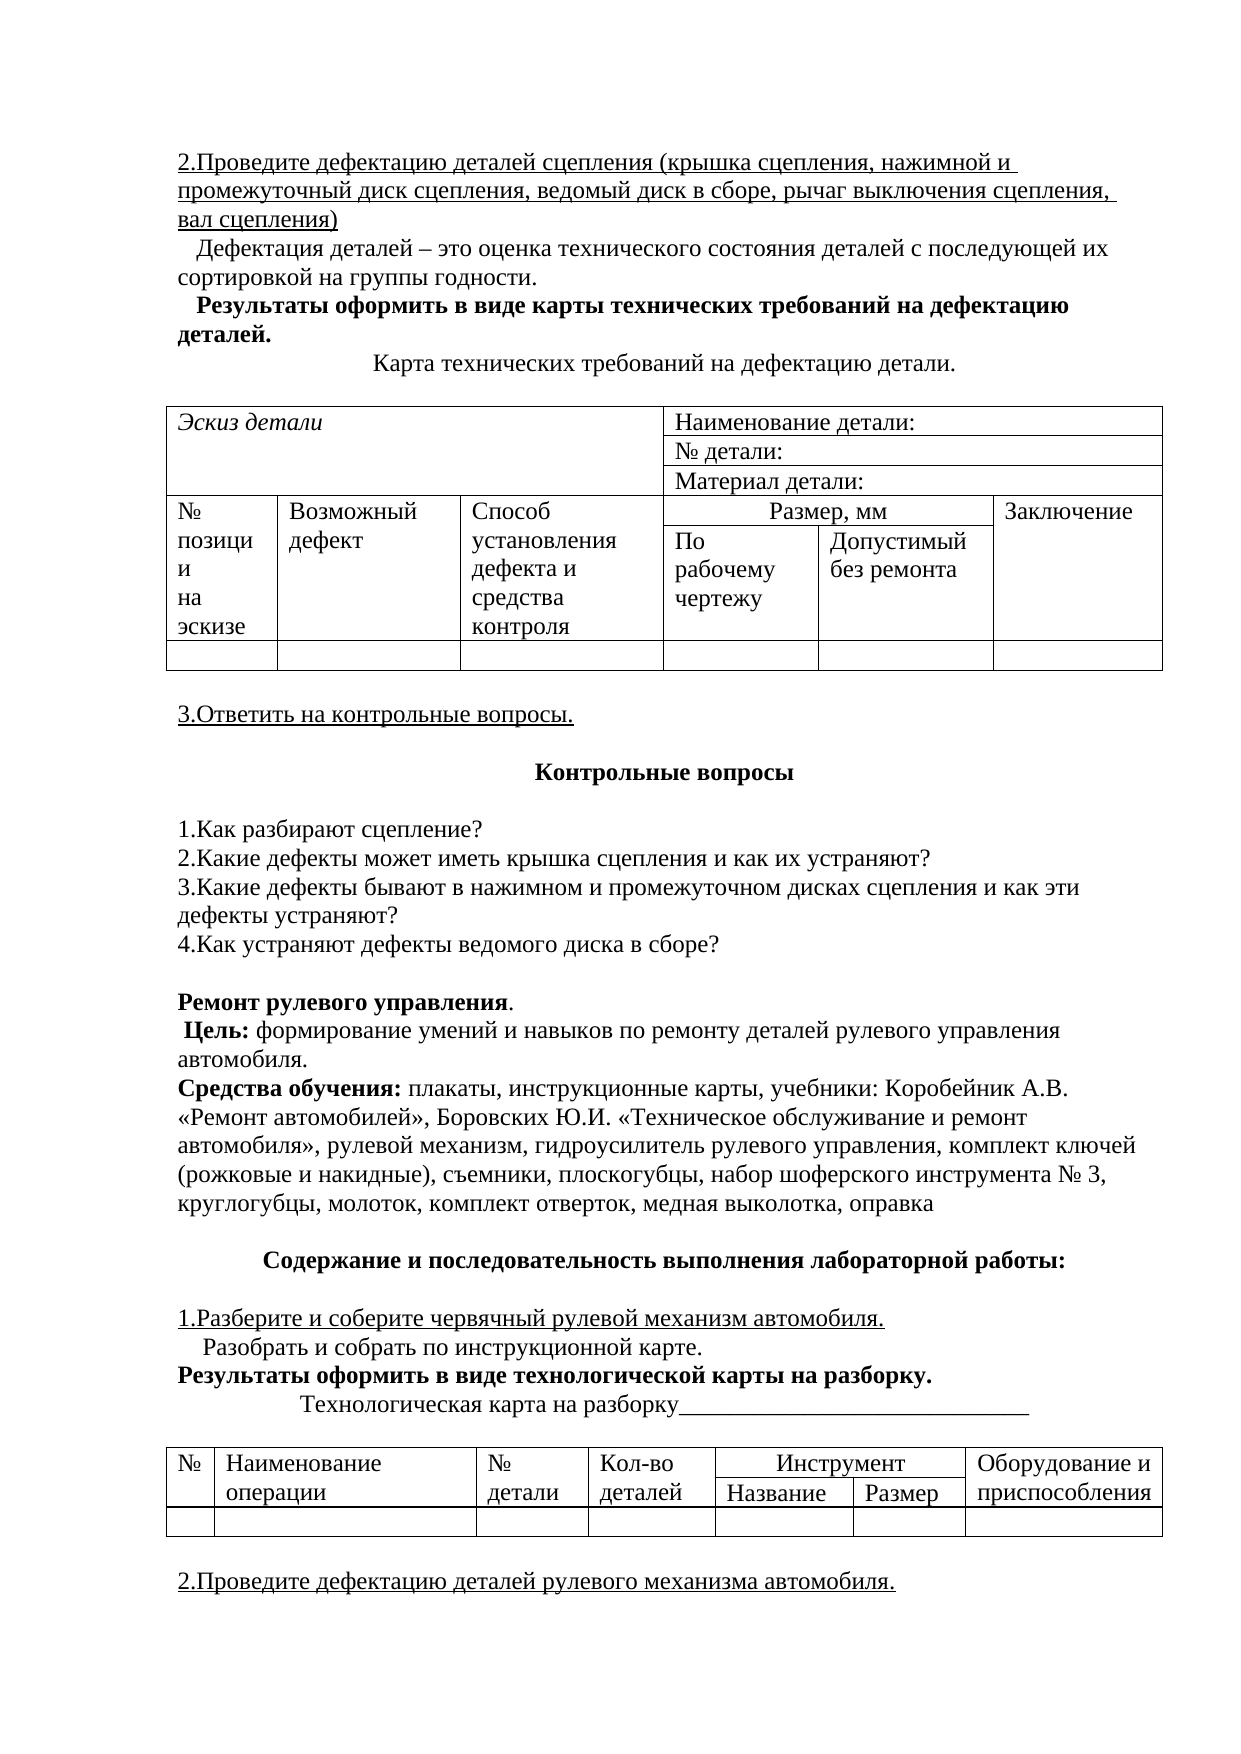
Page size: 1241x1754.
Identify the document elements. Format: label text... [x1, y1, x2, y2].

table_cell Заключение [994, 496, 1162, 640]
table_cell Название [716, 1478, 853, 1506]
table_cell [966, 1508, 1162, 1536]
text Содержание и последовательность выполнения лабораторной работы: [177, 1246, 1152, 1274]
table_header № детали [477, 1448, 588, 1506]
table_cell [854, 1508, 965, 1536]
table_cell Допустимый без ремонта [819, 526, 993, 640]
text Карта технических требований на дефектацию детали. [177, 348, 1152, 377]
text Технологическая карта на разборку____________________________ [177, 1389, 1152, 1418]
table_cell Размер, мм [664, 496, 993, 525]
table_header Наименование детали: [664, 407, 1162, 435]
text 1.Разберите и соберите червячный рулевой механизм автомобиля. [177, 1303, 1152, 1332]
text 3.Какие дефекты бывают в нажимном и промежуточном дисках сцепления и как эти дефекты устраняют? [177, 872, 1152, 929]
text 3.Ответить на контрольные вопросы. [177, 699, 1152, 728]
table_cell [716, 1508, 853, 1536]
table_cell [477, 1508, 588, 1536]
text Результаты оформить в виде технологической карты на разборку. [177, 1361, 1152, 1389]
table_header Оборудование и приспособления [966, 1448, 1162, 1506]
table_cell № позиции на эскизе [167, 496, 277, 640]
text 4.Как устраняют дефекты ведомого диска в сборе? [177, 929, 1152, 958]
text Разобрать и собрать по инструкционной карте. [177, 1332, 1152, 1361]
table_header Кол-во деталей [589, 1448, 715, 1506]
table_cell [819, 641, 993, 669]
table_cell № детали: [664, 436, 1162, 465]
table_cell [461, 641, 663, 669]
table_cell [664, 641, 818, 669]
table_cell По рабочему чертежу [664, 526, 818, 640]
table_cell [167, 641, 277, 669]
table_cell [278, 641, 460, 669]
text Результаты оформить в виде карты технических требований на дефектацию деталей. [177, 291, 1152, 348]
text Цель: формирование умений и навыков по ремонту деталей рулевого управления автомобиля. [177, 1016, 1152, 1073]
table_header Инструмент [716, 1448, 965, 1477]
table_cell Способ установления дефекта и средства контроля [461, 496, 663, 640]
text 2.Проведите дефектацию деталей сцепления (крышка сцепления, нажимной и промежуточный диск сцепления, ведомый диск в сборе, рычаг выключения сцепления, вал сцепления) [177, 147, 1152, 233]
table_cell [589, 1508, 715, 1536]
text 2.Какие дефекты может иметь крышка сцепления и как их устраняют? [177, 843, 1152, 872]
text Дефектация деталей – это оценка технического состояния деталей с последующей их сортировкой на группы годности. [177, 233, 1152, 291]
text 2.Проведите дефектацию деталей рулевого механизма автомобиля. [177, 1566, 1152, 1595]
table_cell Размер [854, 1478, 965, 1506]
text Средства обучения: плакаты, инструкционные карты, учебники: Коробейник А.В. «Ремонт автомобилей», Боровских Ю.И. «Техническое обслуживание и ремонт автомобиля», рулевой механизм, гидроусилитель рулевого управления, комплект ключей (рожковые и накидные), съемники, плоскогубцы, набор шоферского инструмента № 3, круглогубцы, молоток, комплект отверток, медная выколотка, оправка [177, 1073, 1152, 1217]
table_header Наименование операции [215, 1448, 476, 1506]
table_cell [215, 1508, 476, 1536]
table_header Эскиз детали [167, 407, 663, 495]
text Контрольные вопросы [177, 757, 1152, 786]
text 1.Как разбирают сцепление? [177, 814, 1152, 843]
text Ремонт рулевого управления. [177, 987, 1152, 1016]
table_cell [994, 641, 1162, 669]
table_cell Возможный дефект [278, 496, 460, 640]
table_cell Материал детали: [664, 466, 1162, 495]
table_cell [167, 1508, 214, 1536]
table_header № [167, 1448, 214, 1506]
